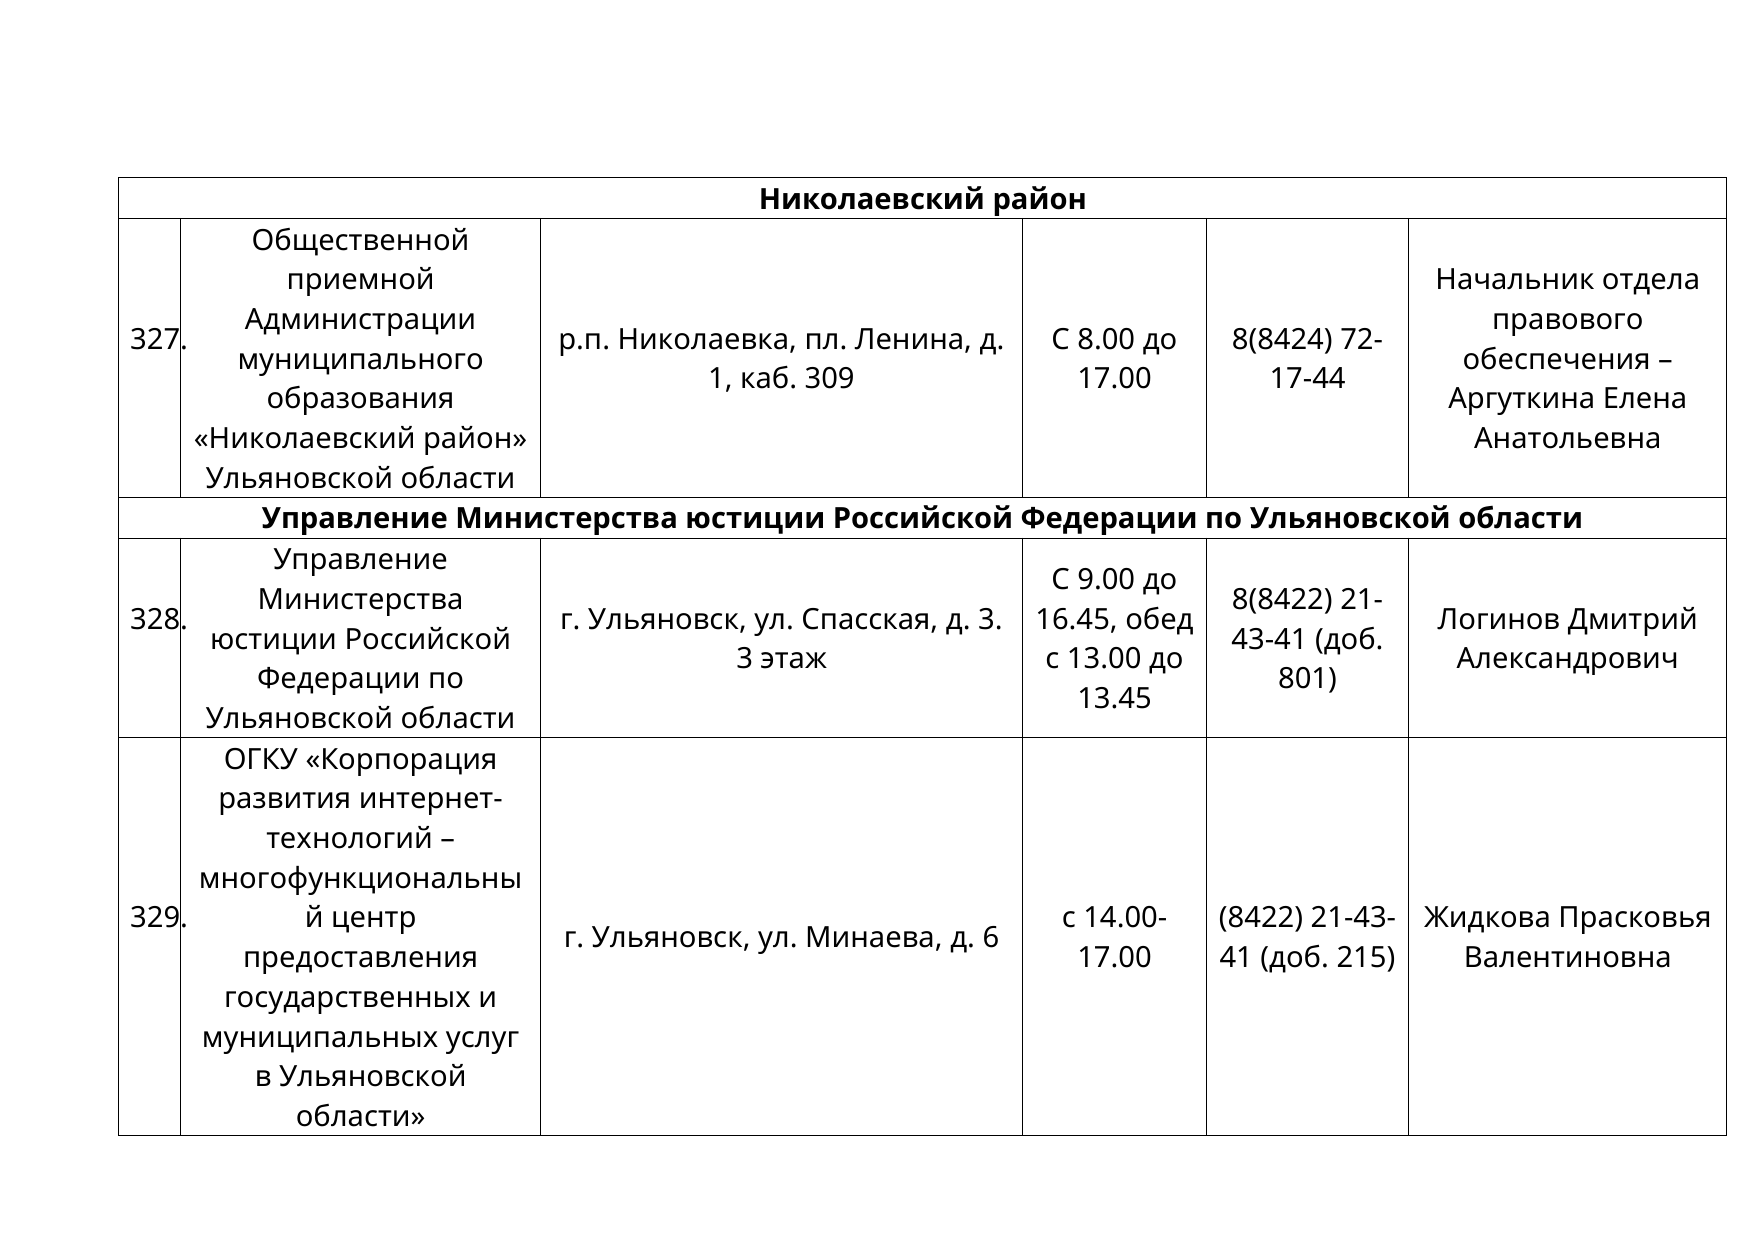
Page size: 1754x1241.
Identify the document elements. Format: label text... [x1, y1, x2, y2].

table_cell [119, 738, 180, 1135]
table_cell Управление Министерства юстиции Российской Федерации по Ульяновской области [119, 498, 1726, 537]
table_cell Логинов Дмитрий Александрович [1409, 539, 1726, 737]
table_cell с 14.00-17.00 [1023, 738, 1206, 1135]
table_cell Николаевский район [119, 178, 1726, 218]
table_cell ОГКУ «Корпорация развития интернет-технологий – многофункциональный центр предоставления государственных и муниципальных услуг в Ульяновской области» [181, 738, 540, 1135]
table_cell [119, 219, 180, 497]
table_cell Управление Министерства юстиции Российской Федерации по Ульяновской области [181, 539, 540, 737]
table_cell Общественной приемной Администрации муниципального образования «Николаевский район» Ульяновской области [181, 219, 540, 497]
table_cell (8422) 21-43-41 (доб. 215) [1207, 738, 1408, 1135]
table_cell [119, 539, 180, 737]
table_cell С 8.00 до 17.00 [1023, 219, 1206, 497]
table_cell 8(8422) 21-43-41 (доб. 801) [1207, 539, 1408, 737]
table_cell р.п. Николаевка, пл. Ленина, д. 1, каб. 309 [541, 219, 1022, 497]
table_cell 8(8424) 72-17-44 [1207, 219, 1408, 497]
table_cell Начальник отдела правового обеспечения – Аргуткина Елена Анатольевна [1409, 219, 1726, 497]
table_cell С 9.00 до 16.45, обед с 13.00 до 13.45 [1023, 539, 1206, 737]
table_cell г. Ульяновск, ул. Спасская, д. 3. 3 этаж [541, 539, 1022, 737]
table_cell Жидкова Прасковья Валентиновна [1409, 738, 1726, 1135]
table_cell г. Ульяновск, ул. Минаева, д. 6 [541, 738, 1022, 1135]
